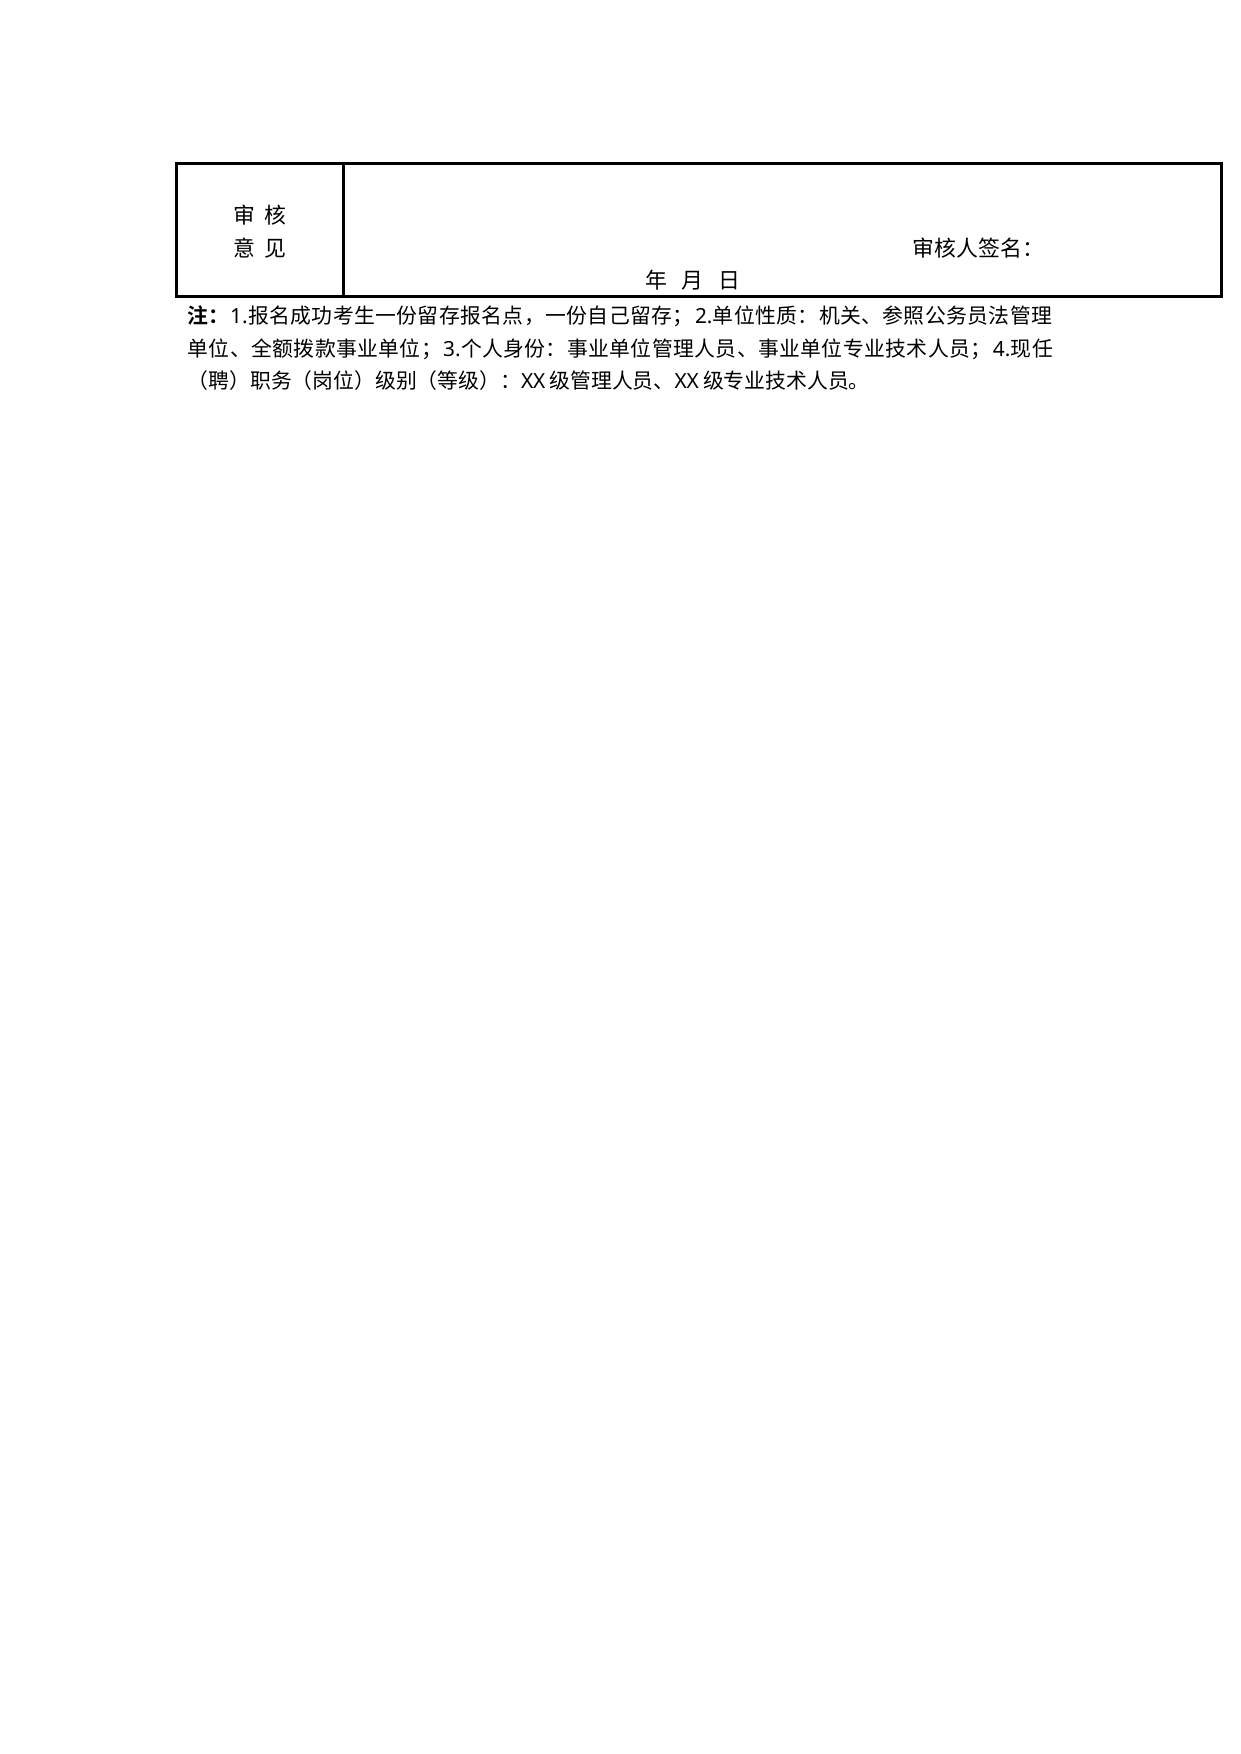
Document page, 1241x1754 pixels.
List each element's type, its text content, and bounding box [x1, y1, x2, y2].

table_cell 审核人签名： 年 月 日 [345, 165, 1220, 295]
text 注：1.报名成功考生一份留存报名点，一份自己留存；2.单位性质：机关、参照公务员法管理单位、全额拨款事业单位；3.个人身份：事业单位管理人员、事业单位专业技术人员；4.现任（聘）职务（岗位）级别（等级）：XX级管理人员、XX级专业技术人员。 [187, 298, 1053, 396]
table_cell 审 核 意 见 [178, 165, 342, 295]
